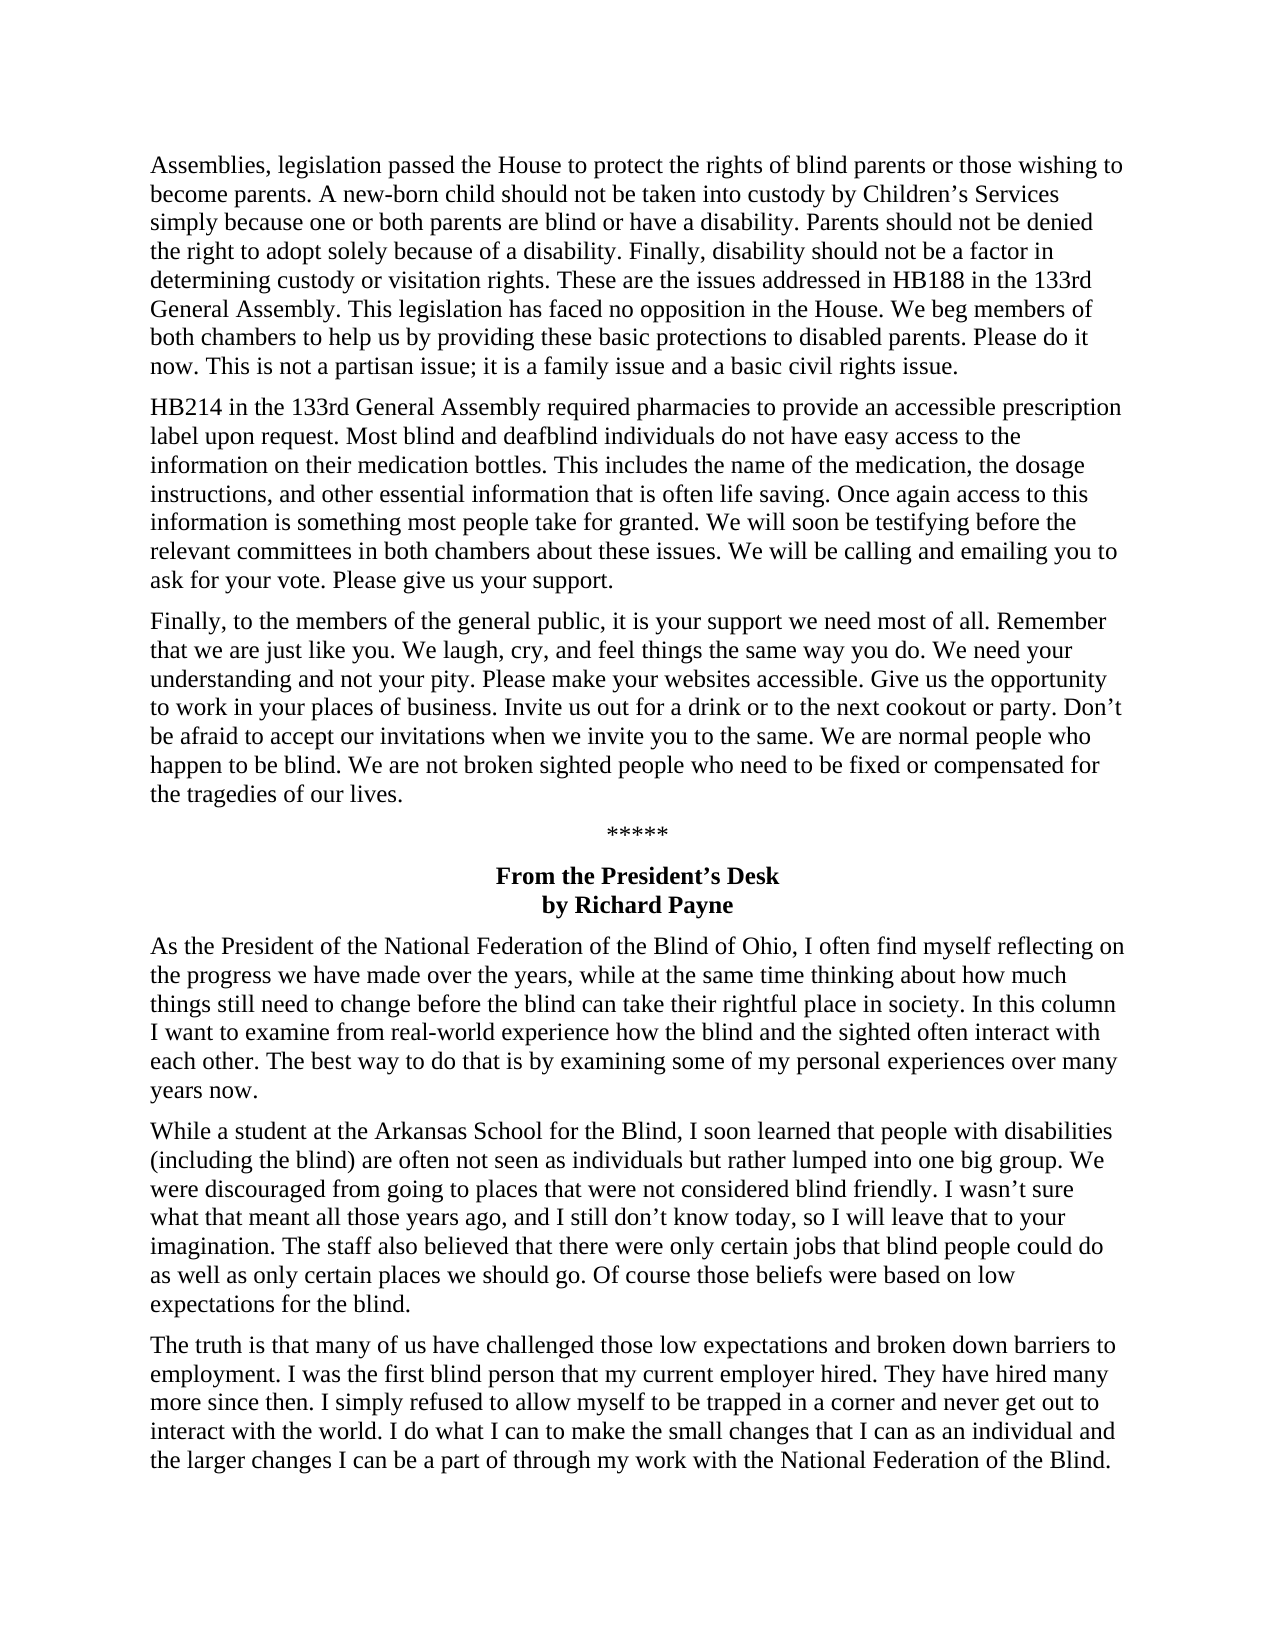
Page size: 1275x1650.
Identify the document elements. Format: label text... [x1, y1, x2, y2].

text While a student at the Arkansas School for the Blind, I soon learned that people with disabilities (including the blind) are often not seen as individuals but rather lumped into one big group. We were discouraged from going to places that were not considered blind friendly. I wasn’t sure what that meant all those years ago, and I still don’t know today, so I will leave that to your imagination. The staff also believed that there were only certain jobs that blind people could do as well as only certain places we should go. Of course those beliefs were based on low expectations for the blind. [150, 1116, 1125, 1317]
text As the President of the National Federation of the Blind of Ohio, I often find myself reflecting on the progress we have made over the years, while at the same time thinking about how much things still need to change before the blind can take their rightful place in society. In this column I want to examine from real-world experience how the blind and the sighted often interact with each other. The best way to do that is by examining some of my personal experiences over many years now. [150, 931, 1125, 1104]
text Finally, to the members of the general public, it is your support we need most of all. Remember that we are just like you. We laugh, cry, and feel things the same way you do. We need your understanding and not your pity. Please make your websites accessible. Give us the opportunity to work in your places of business. Invite us out for a drink or to the next cookout or party. Don’t be afraid to accept our invitations when we invite you to the same. We are normal people who happen to be blind. We are not broken sighted people who need to be fixed or compensated for the tragedies of our lives. [150, 606, 1125, 807]
text HB214 in the 133rd General Assembly required pharmacies to provide an accessible prescription label upon request. Most blind and deafblind individuals do not have easy access to the information on their medication bottles. This includes the name of the medication, the dosage instructions, and other essential information that is often life saving. Once again access to this information is something most people take for granted. We will soon be testifying before the relevant committees in both chambers about these issues. We will be calling and emailing you to ask for your vote. Please give us your support. [150, 392, 1125, 594]
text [150, 1330, 1125, 1474]
text ***** [150, 820, 1125, 849]
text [150, 150, 1125, 380]
subtitle From the President’s Desk by Richard Payne [150, 861, 1125, 919]
